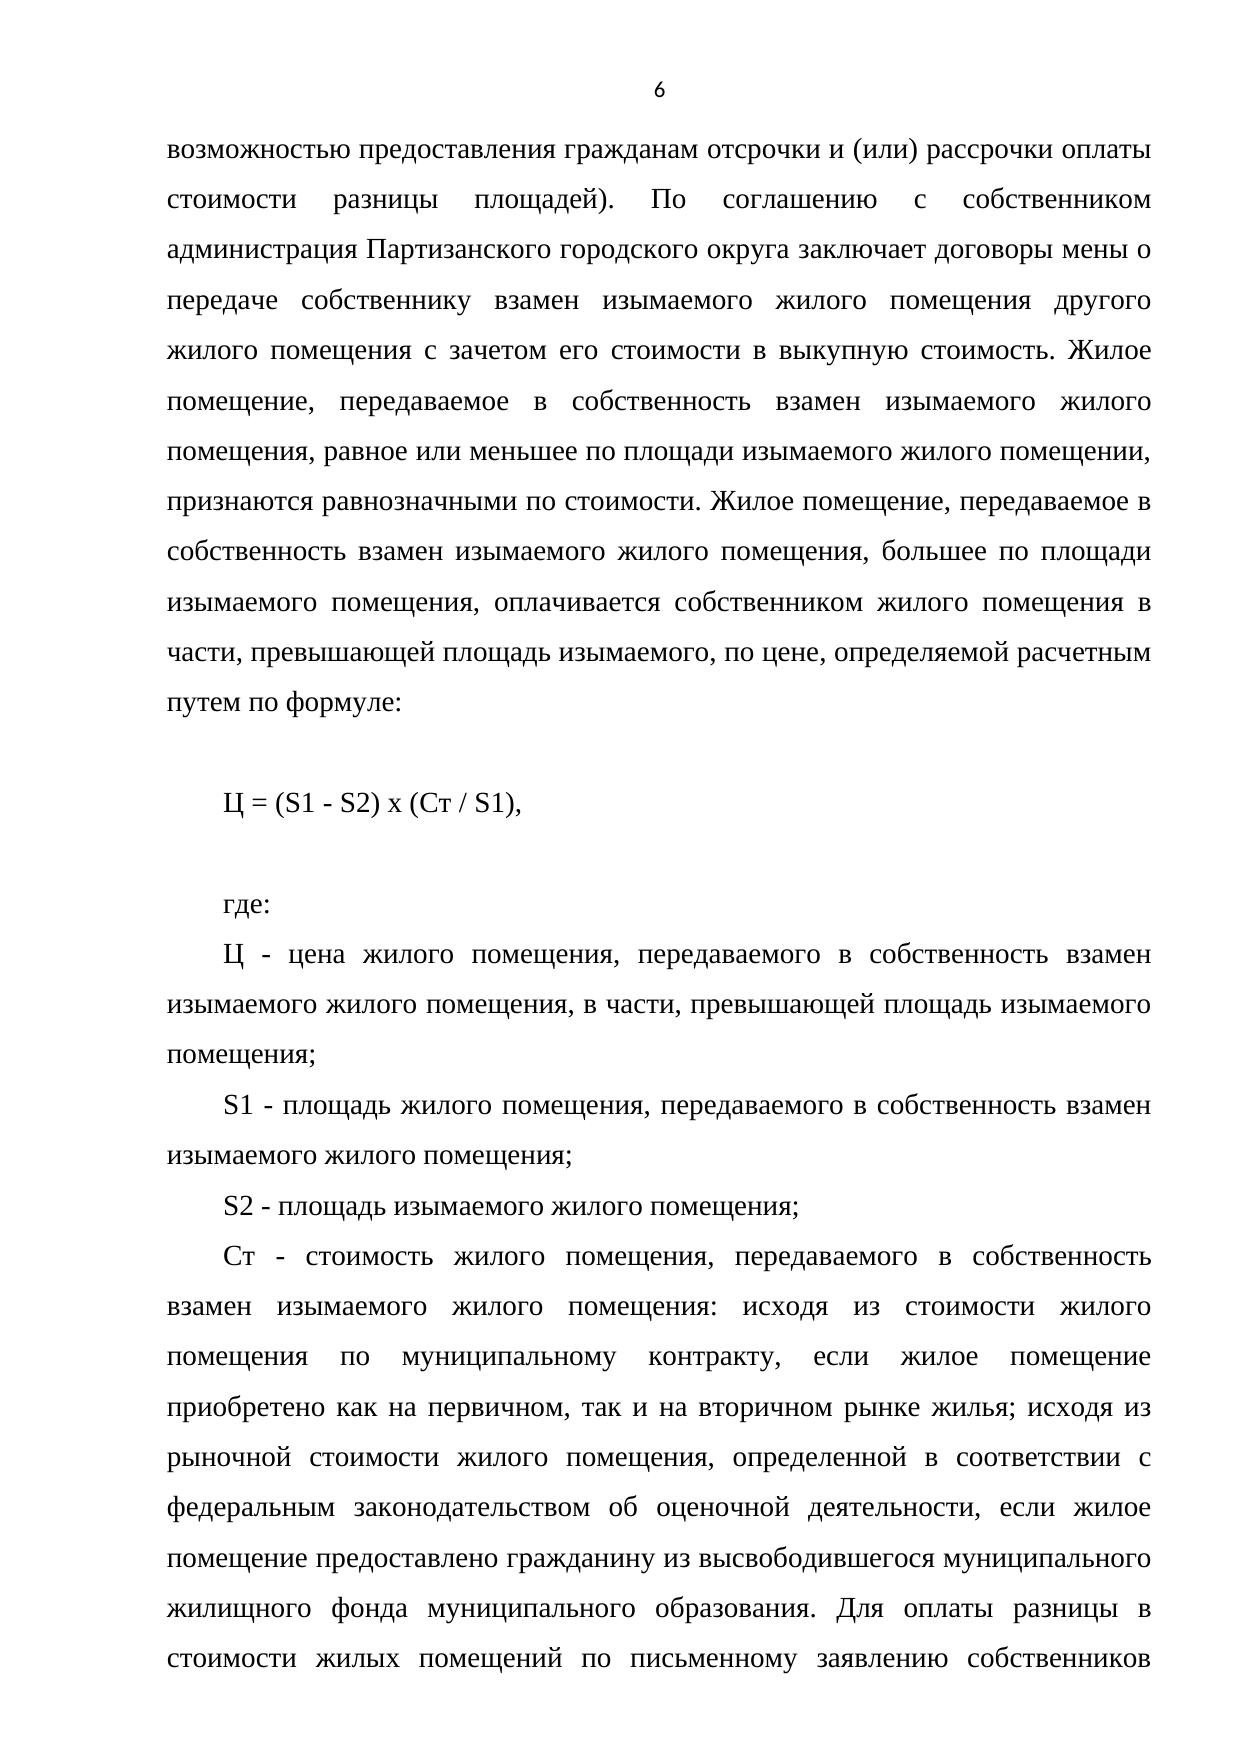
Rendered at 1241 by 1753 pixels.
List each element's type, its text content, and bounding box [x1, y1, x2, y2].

text Ц = (S1 - S2) x (Ст / S1), [167, 785, 1152, 819]
text где: [167, 886, 1152, 919]
text S1 - площадь жилого помещения, передаваемого в собственность взамен изымаемого жилого помещения; [167, 1087, 1152, 1171]
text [167, 131, 1152, 718]
text S2 - площадь изымаемого жилого помещения; [167, 1188, 1152, 1221]
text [167, 1238, 1152, 1674]
text Ц - цена жилого помещения, передаваемого в собственность взамен изымаемого жилого помещения, в части, превышающей площадь изымаемого помещения; [167, 936, 1152, 1070]
